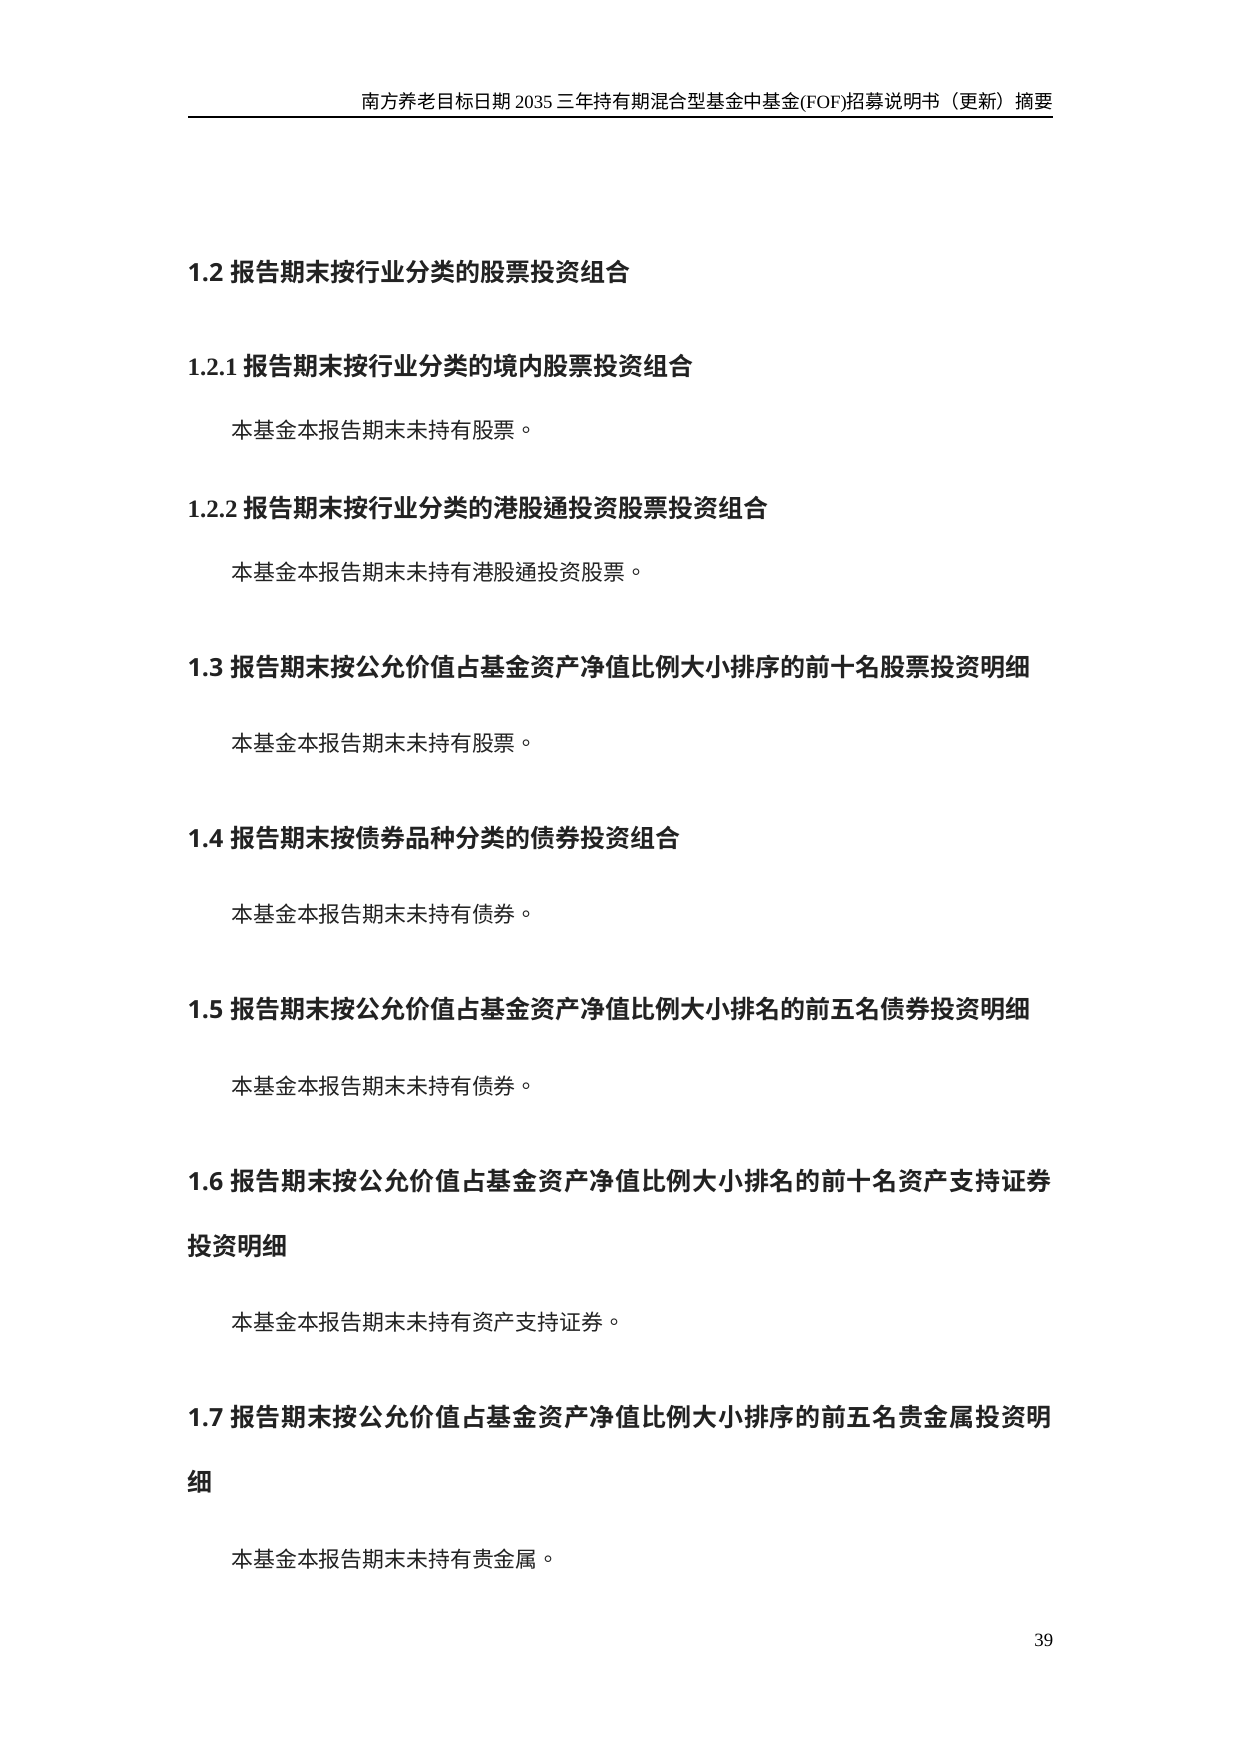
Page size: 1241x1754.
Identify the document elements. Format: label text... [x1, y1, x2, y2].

text 本基金本报告期末未持有债券。 [187, 899, 1053, 929]
list 报告期末按行业分类的境内股票投资组合 [187, 333, 1053, 398]
list 报告期末按公允价值占基金资产净值比例大小排名的前十名资产支持证券投资明细 [187, 1148, 1053, 1278]
list 报告期末按行业分类的港股通投资股票投资组合 [187, 476, 1053, 541]
text 本基金本报告期末未持有股票。 [187, 414, 1053, 444]
text 本基金本报告期末未持有资产支持证券。 [187, 1307, 1053, 1337]
list 报告期末按公允价值占基金资产净值比例大小排序的前十名股票投资明细 [187, 634, 1053, 699]
text 本基金本报告期末未持有港股通投资股票。 [187, 557, 1053, 587]
list 报告期末按债券品种分类的债券投资组合 [187, 805, 1053, 870]
text 本基金本报告期末未持有贵金属。 [187, 1543, 1053, 1573]
list 报告期末按公允价值占基金资产净值比例大小排名的前五名债券投资明细 [187, 977, 1053, 1042]
list 报告期末按公允价值占基金资产净值比例大小排序的前五名贵金属投资明细 [187, 1384, 1053, 1514]
text 本基金本报告期末未持有债券。 [187, 1071, 1053, 1101]
list 报告期末按行业分类的股票投资组合 [187, 239, 1053, 304]
text 本基金本报告期末未持有股票。 [187, 728, 1053, 758]
